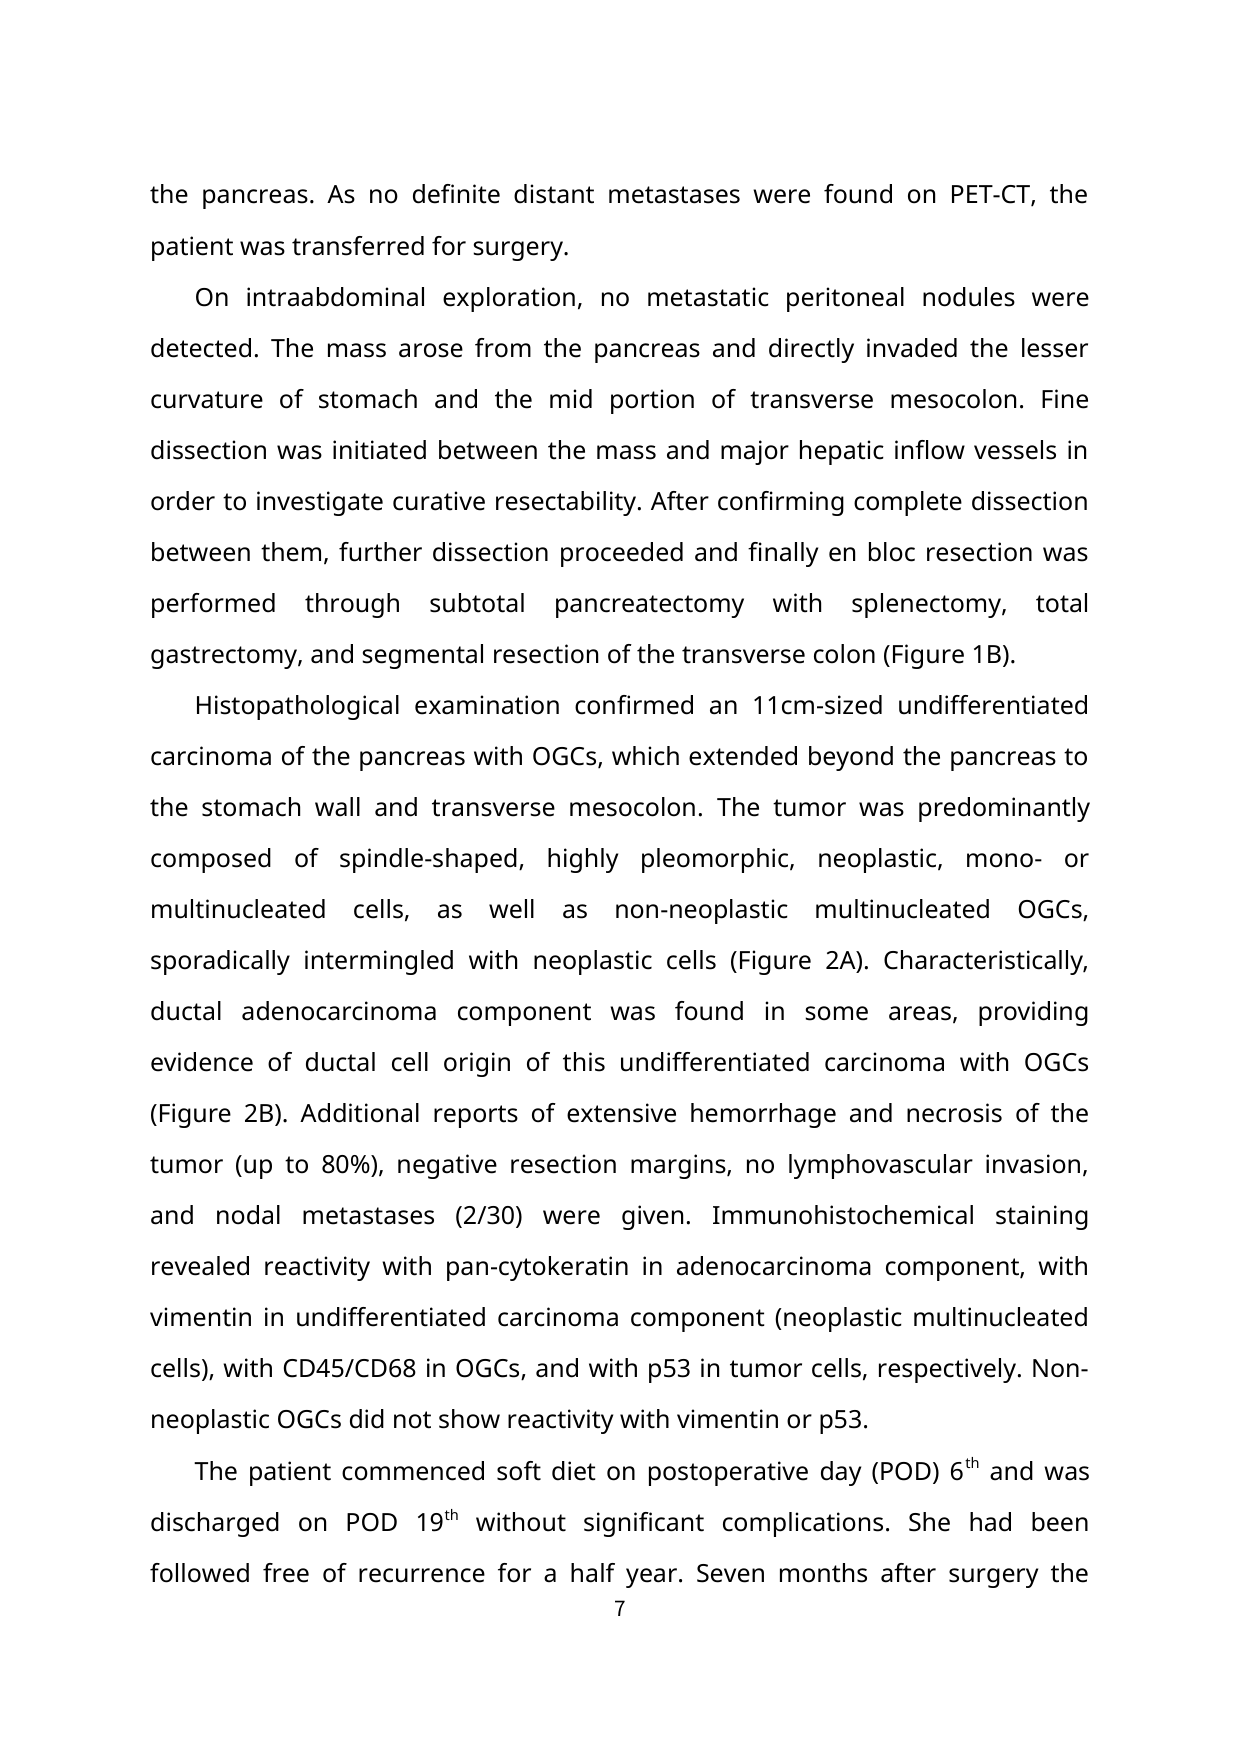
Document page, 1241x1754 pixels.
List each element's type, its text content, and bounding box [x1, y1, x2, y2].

text On intraabdominal exploration, no metastatic peritoneal nodules were detected. The mass arose from the pancreas and directly invaded the lesser curvature of stomach and the mid portion of transverse mesocolon. Fine dissection was initiated between the mass and major hepatic inflow vessels in order to investigate curative resectability. After confirming complete dissection between them, further dissection proceeded and finally en bloc resection was performed through subtotal pancreatectomy with splenectomy, total gastrectomy, and segmental resection of the transverse colon (Figure 1B). [150, 279, 1090, 671]
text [150, 1453, 1090, 1589]
text Histopathological examination confirmed an 11cm-sized undifferentiated carcinoma of the pancreas with OGCs, which extended beyond the pancreas to the stomach wall and transverse mesocolon. The tumor was predominantly composed of spindle-shaped, highly pleomorphic, neoplastic, mono- or multinucleated cells, as well as non-neoplastic multinucleated OGCs, sporadically intermingled with neoplastic cells (Figure 2A). Characteristically, ductal adenocarcinoma component was found in some areas, providing evidence of ductal cell origin of this undifferentiated carcinoma with OGCs (Figure 2B). Additional reports of extensive hemorrhage and necrosis of the tumor (up to 80%), negative resection margins, no lymphovascular invasion, and nodal metastases (2/30) were given. Immunohistochemical staining revealed reactivity with pan-cytokeratin in adenocarcinoma component, with vimentin in undifferentiated carcinoma component (neoplastic multinucleated cells), with CD45/CD68 in OGCs, and with p53 in tumor cells, respectively. Non-neoplastic OGCs did not show reactivity with vimentin or p53. [150, 688, 1090, 1436]
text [150, 177, 1090, 262]
